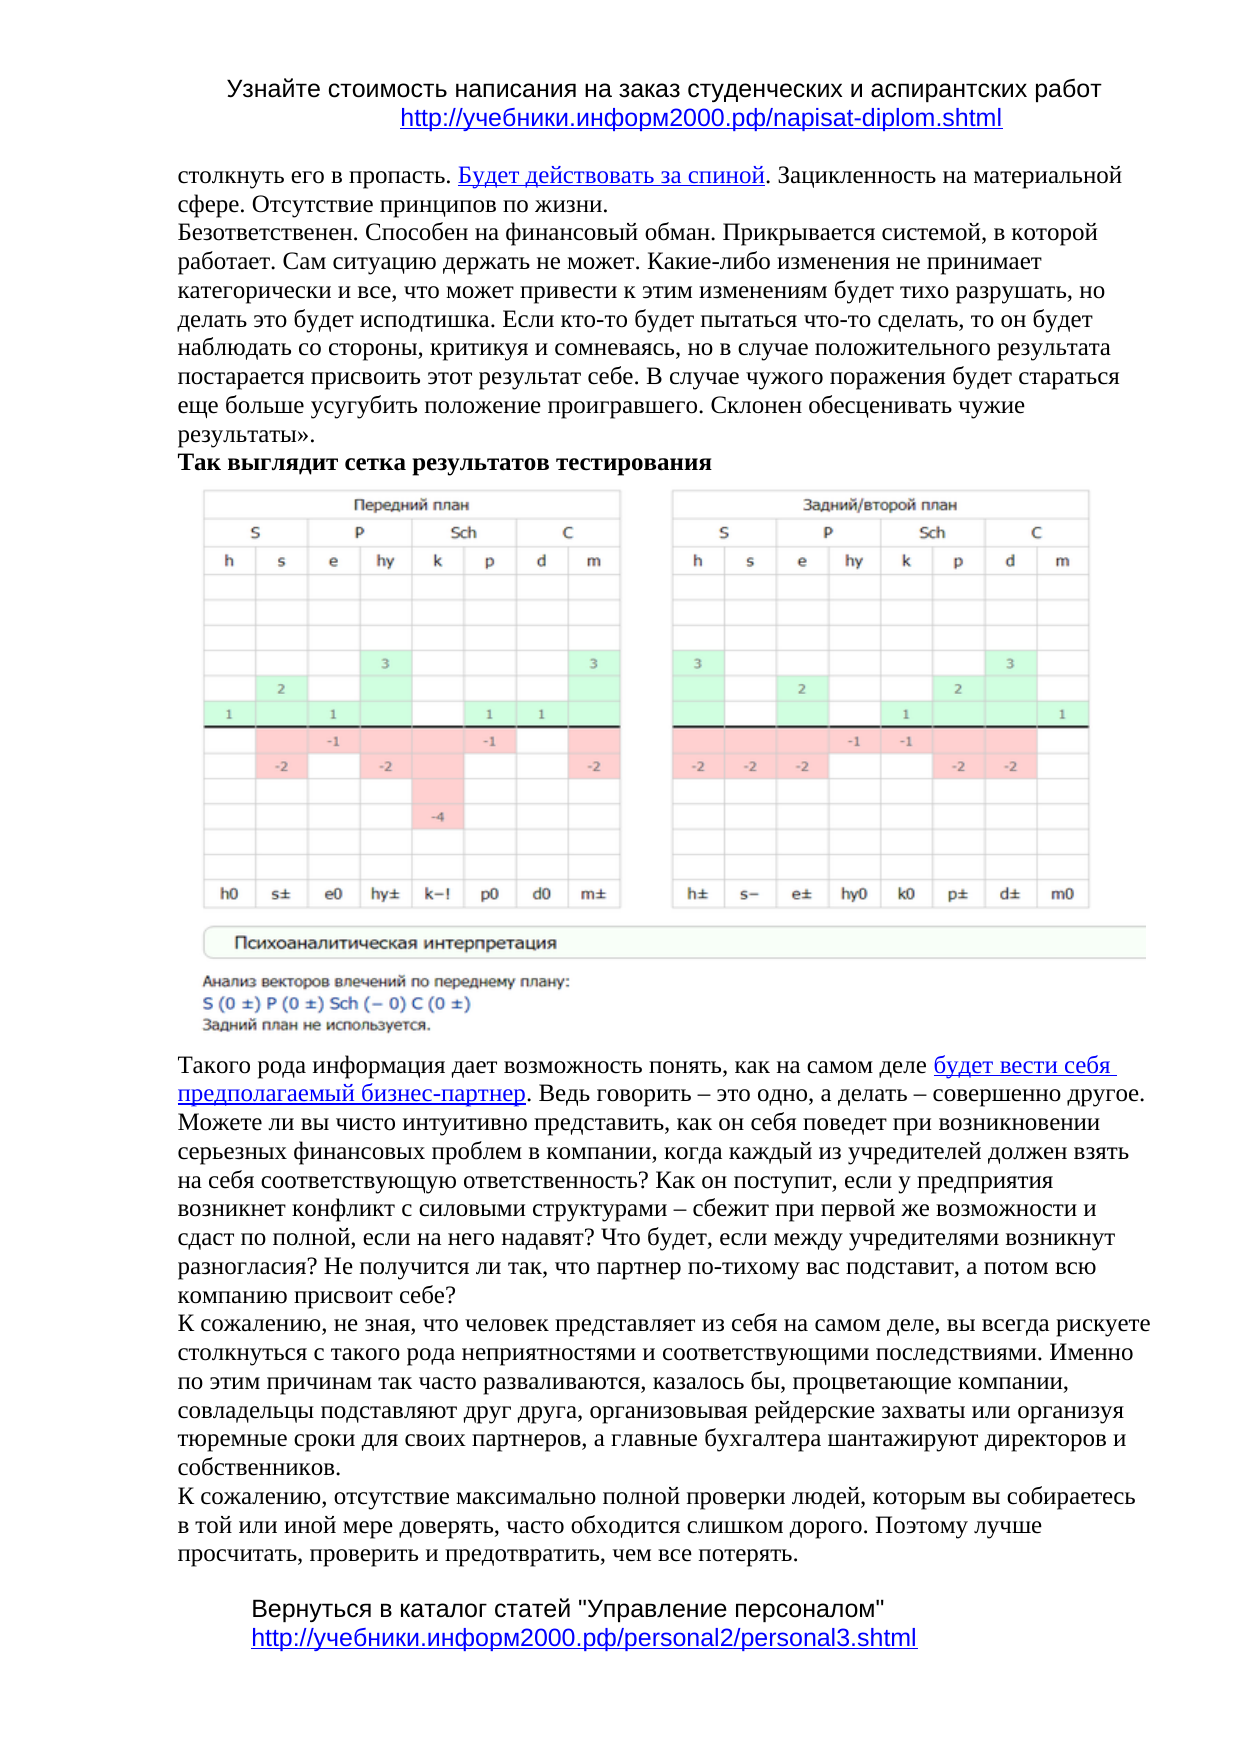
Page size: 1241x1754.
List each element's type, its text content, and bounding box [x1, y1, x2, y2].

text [177, 160, 1152, 217]
text К сожалению, отсутствие максимально полной проверки людей, которым вы собираетесь в той или иной мере доверять, часто обходится слишком дорого. Поэтому лучше просчитать, проверить и предотвратить, чем все потерять. [177, 1481, 1152, 1567]
text Безответственен. Способен на финансовый обман. Прикрывается системой, в которой работает. Сам ситуацию держать не может. Какие-либо изменения не принимает категорически и все, что может привести к этим изменениям будет тихо разрушать, но делать это будет исподтишка. Если кто-то будет пытаться что-то сделать, то он будет наблюдать со стороны, критикуя и сомневаясь, но в случае положительного результата постарается присвоить этот результат себе. В случае чужого поражения будет стараться еще больше усугубить положение проигравшего. Склонен обесценивать чужие результаты». [177, 217, 1152, 447]
picture [177, 476, 1146, 1050]
text Так выглядит сетка результатов тестирования [177, 447, 1152, 476]
text К сожалению, не зная, что человек представляет из себя на самом деле, вы всегда рискуете столкнуться с такого рода неприятностями и соответствующими последствиями. Именно по этим причинам так часто разваливаются, казалось бы, процветающие компании, совладельцы подставляют друг друга, организовывая рейдерские захваты или организуя тюремные сроки для своих партнеров, а главные бухгалтера шантажируют директоров и собственников. [177, 1308, 1152, 1481]
text Такого рода информация дает возможность понять, как на самом деле будет вести себя предполагаемый бизнес-партнер. Ведь говорить – это одно, а делать – совершенно другое. Можете ли вы чисто интуитивно представить, как он себя поведет при возникновении серьезных финансовых проблем в компании, когда каждый из учредителей должен взять на себя соответствующую ответственность? Как он поступит, если у предприятия возникнет конфликт с силовыми структурами – сбежит при первой же возможности и сдаст по полной, если на него надавят? Что будет, если между учредителями возникнут разногласия? Не получится ли так, что партнер по-тихому вас подставит, а потом всю компанию присвоит себе? [177, 1050, 1152, 1308]
